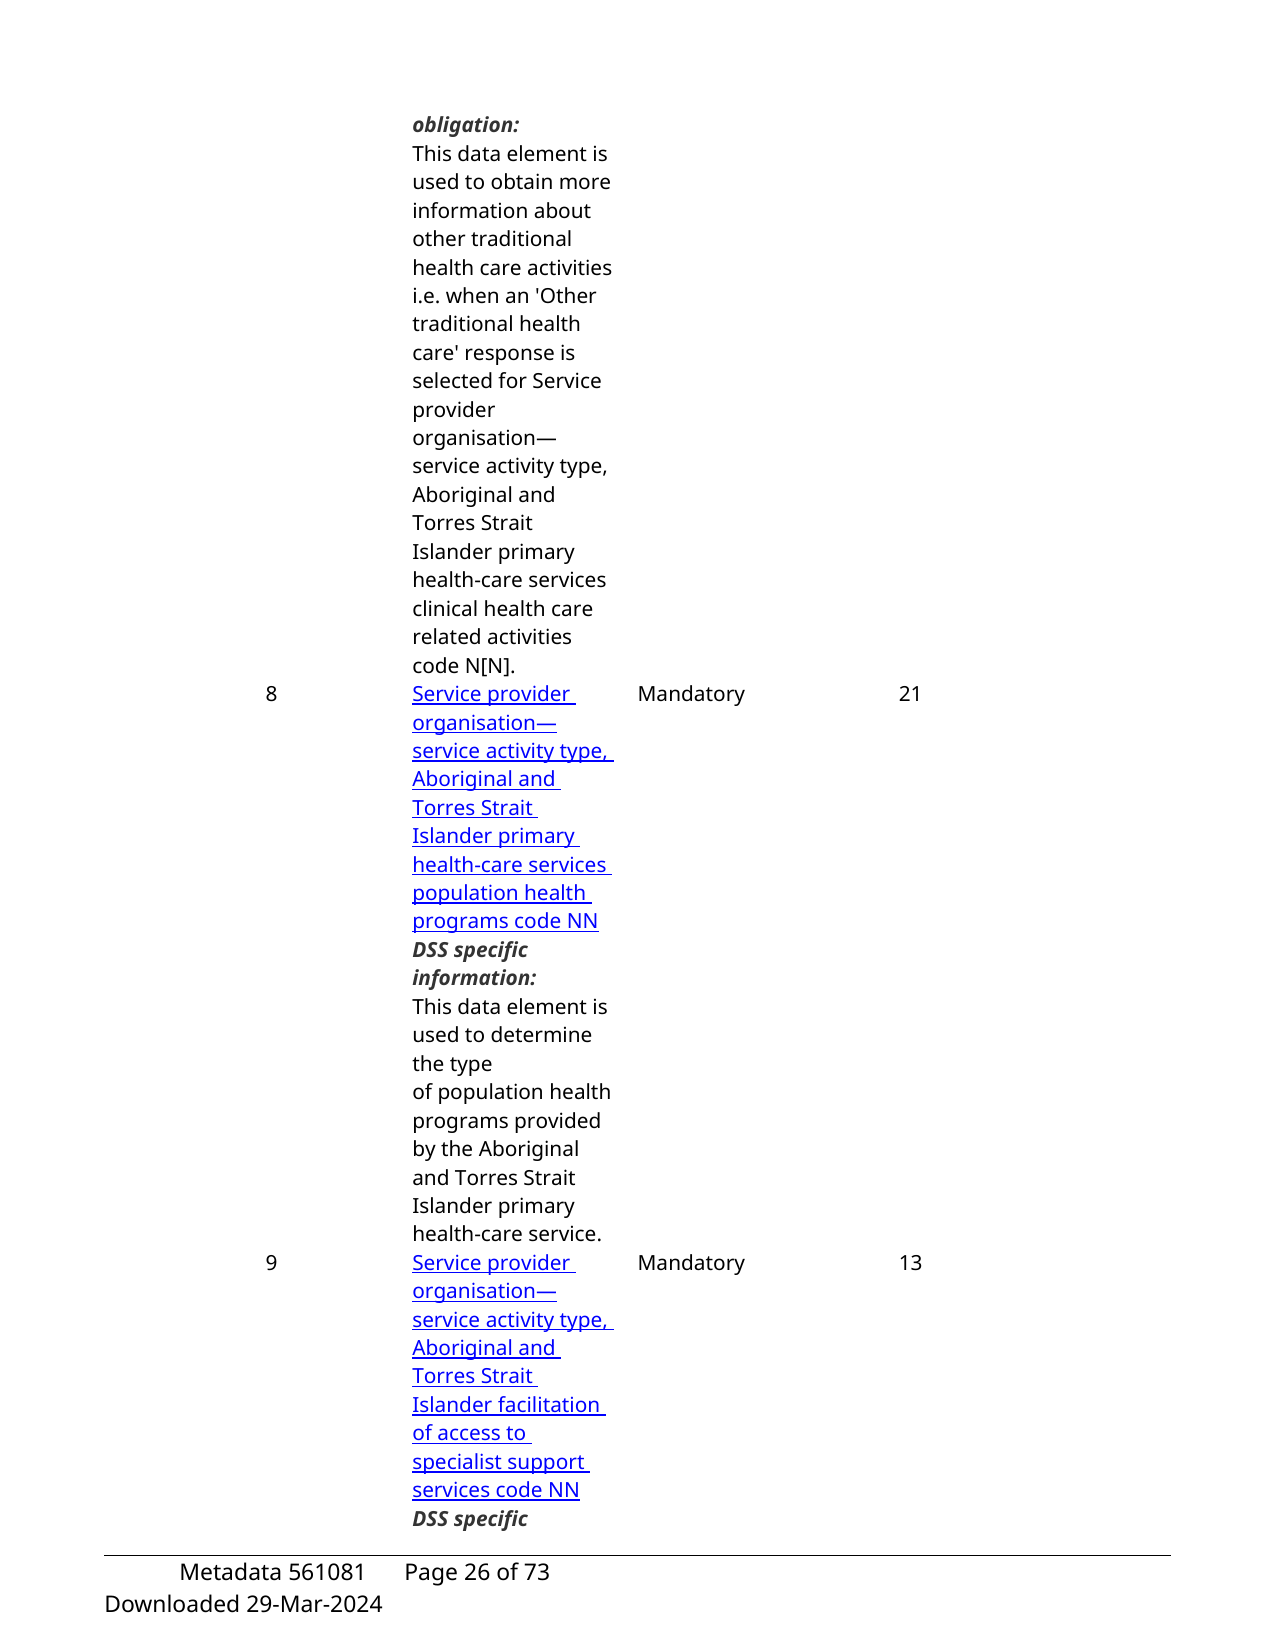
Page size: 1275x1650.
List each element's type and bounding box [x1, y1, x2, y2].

table_cell [93, 110, 1159, 1532]
